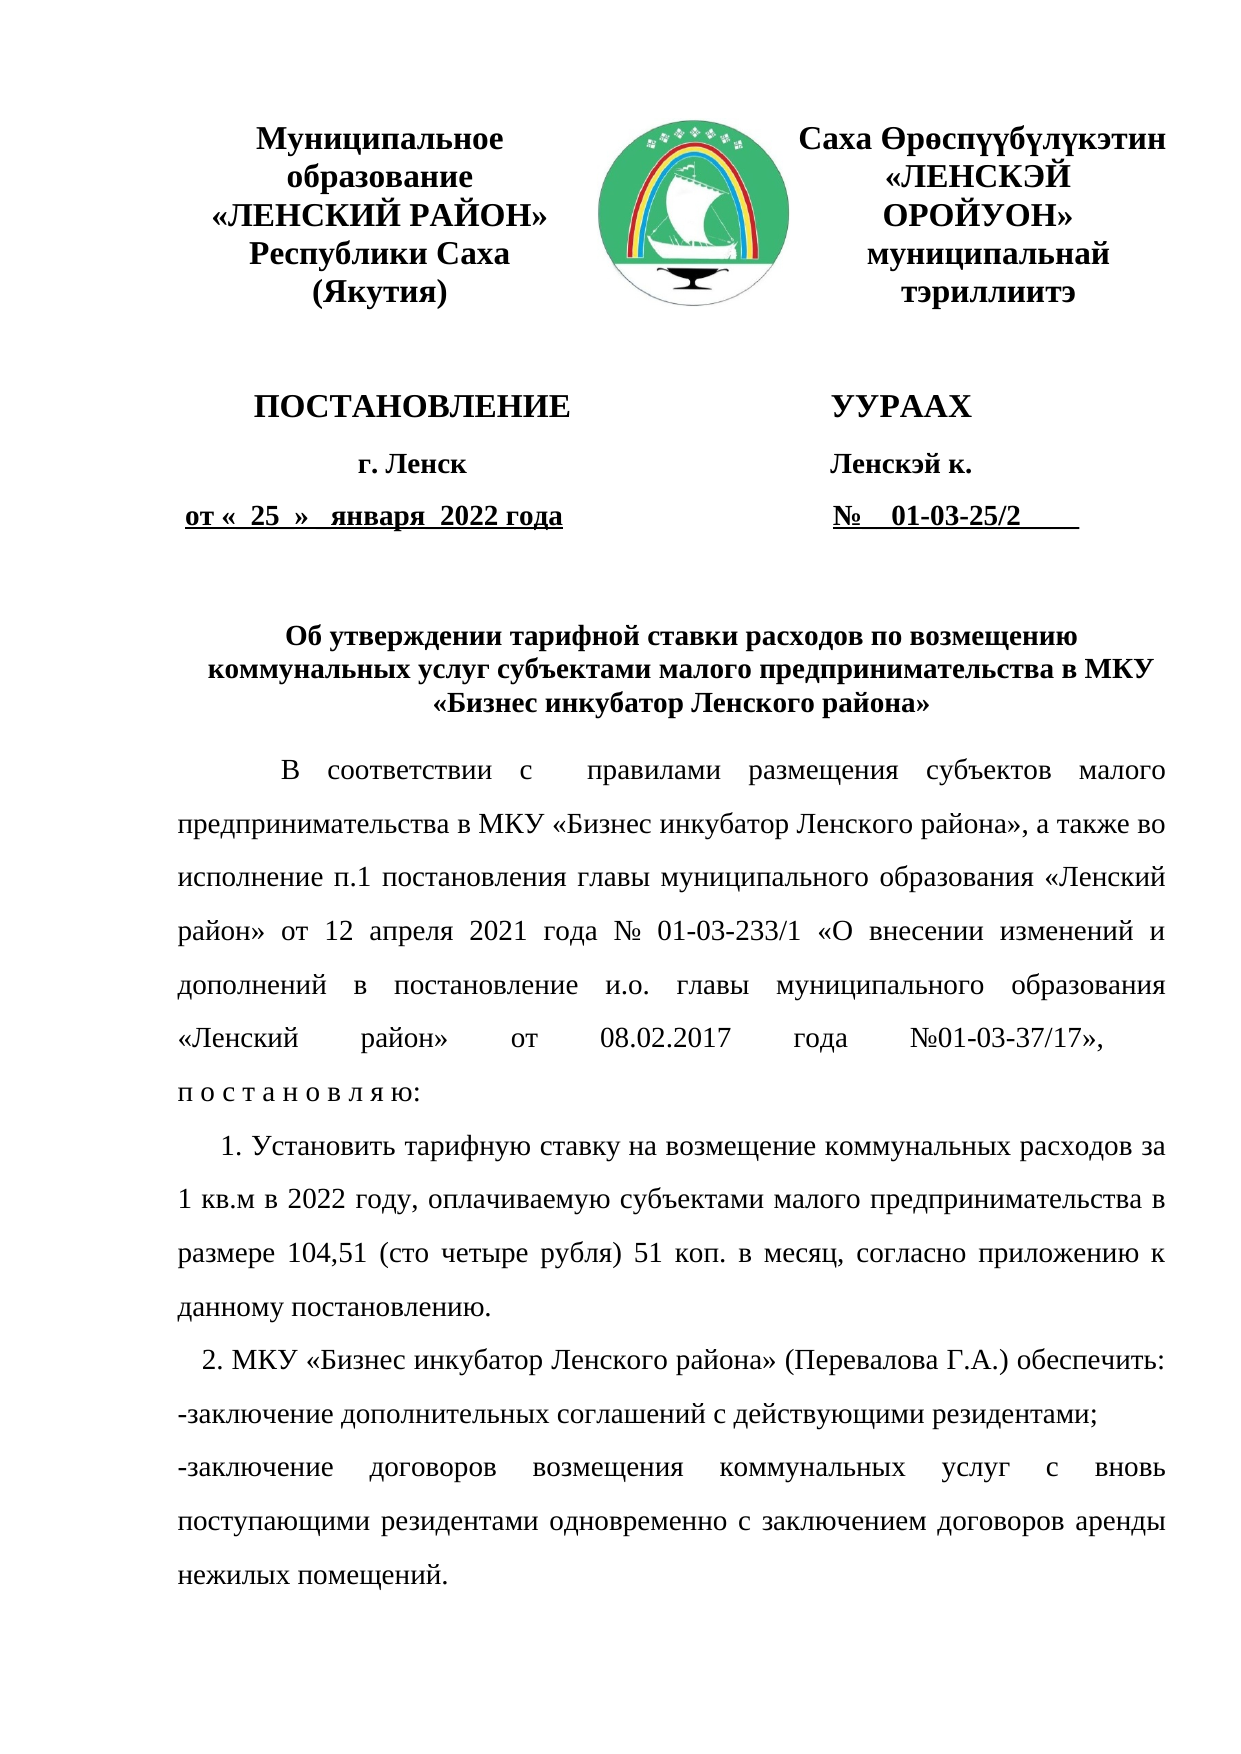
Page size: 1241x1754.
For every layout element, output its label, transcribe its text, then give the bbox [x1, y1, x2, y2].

table_header ПОСТАНОВЛЕНИЕ [174, 386, 651, 446]
text В соответствии с правилами размещения субъектов малого предпринимательства в МКУ «Бизнес инкубатор Ленского района», а также во исполнение п.1 постановления главы муниципального образования «Ленский район» от 12 апреля 2021 года № 01-03-233/1 «О внесении изменений и дополнений в постановление и.о. главы муниципального образования «Ленский район» от 08.02.2017 года №01-03-37/17», п о с т а н о в л я ю: [177, 752, 1166, 1108]
table_header Саха Өрөспүүбүлүкэтин «ЛЕНСКЭЙ ОРОЙУОН» муниципальнай тэриллиитэ [799, 118, 1177, 343]
table_cell г. Ленск [174, 446, 651, 498]
table_header Об утверждении тарифной ставки расходов по возмещению коммунальных услуг субъектами малого предпринимательства в МКУ «Бизнес инкубатор Ленского района» [174, 618, 1177, 752]
text 2. МКУ «Бизнес инкубатор Ленского района» (Перевалова Г.А.) обеспечить: -заключение дополнительных соглашений с действующими резидентами; [177, 1342, 1166, 1429]
table_header [586, 118, 799, 343]
table_header УУРААХ [651, 386, 1152, 446]
table_cell от «_25_» _января_2022 года №__01-03-25/2____ [174, 498, 1152, 568]
picture [596, 118, 791, 307]
table_header Муниципальное образование «ЛЕНСКИЙ РАЙОН» Республики Саха (Якутия) [174, 118, 586, 343]
text -заключение договоров возмещения коммунальных услуг с вновь поступающими резидентами одновременно с заключением договоров аренды нежилых помещений. [177, 1449, 1166, 1590]
table_cell Ленскэй к. [651, 446, 1152, 498]
text 1. Установить тарифную ставку на возмещение коммунальных расходов за 1 кв.м в 2022 году, оплачиваемую субъектами малого предпринимательства в размере 104,51 (сто четыре рубля) 51 коп. в месяц, согласно приложению к данному постановлению. [177, 1128, 1166, 1322]
